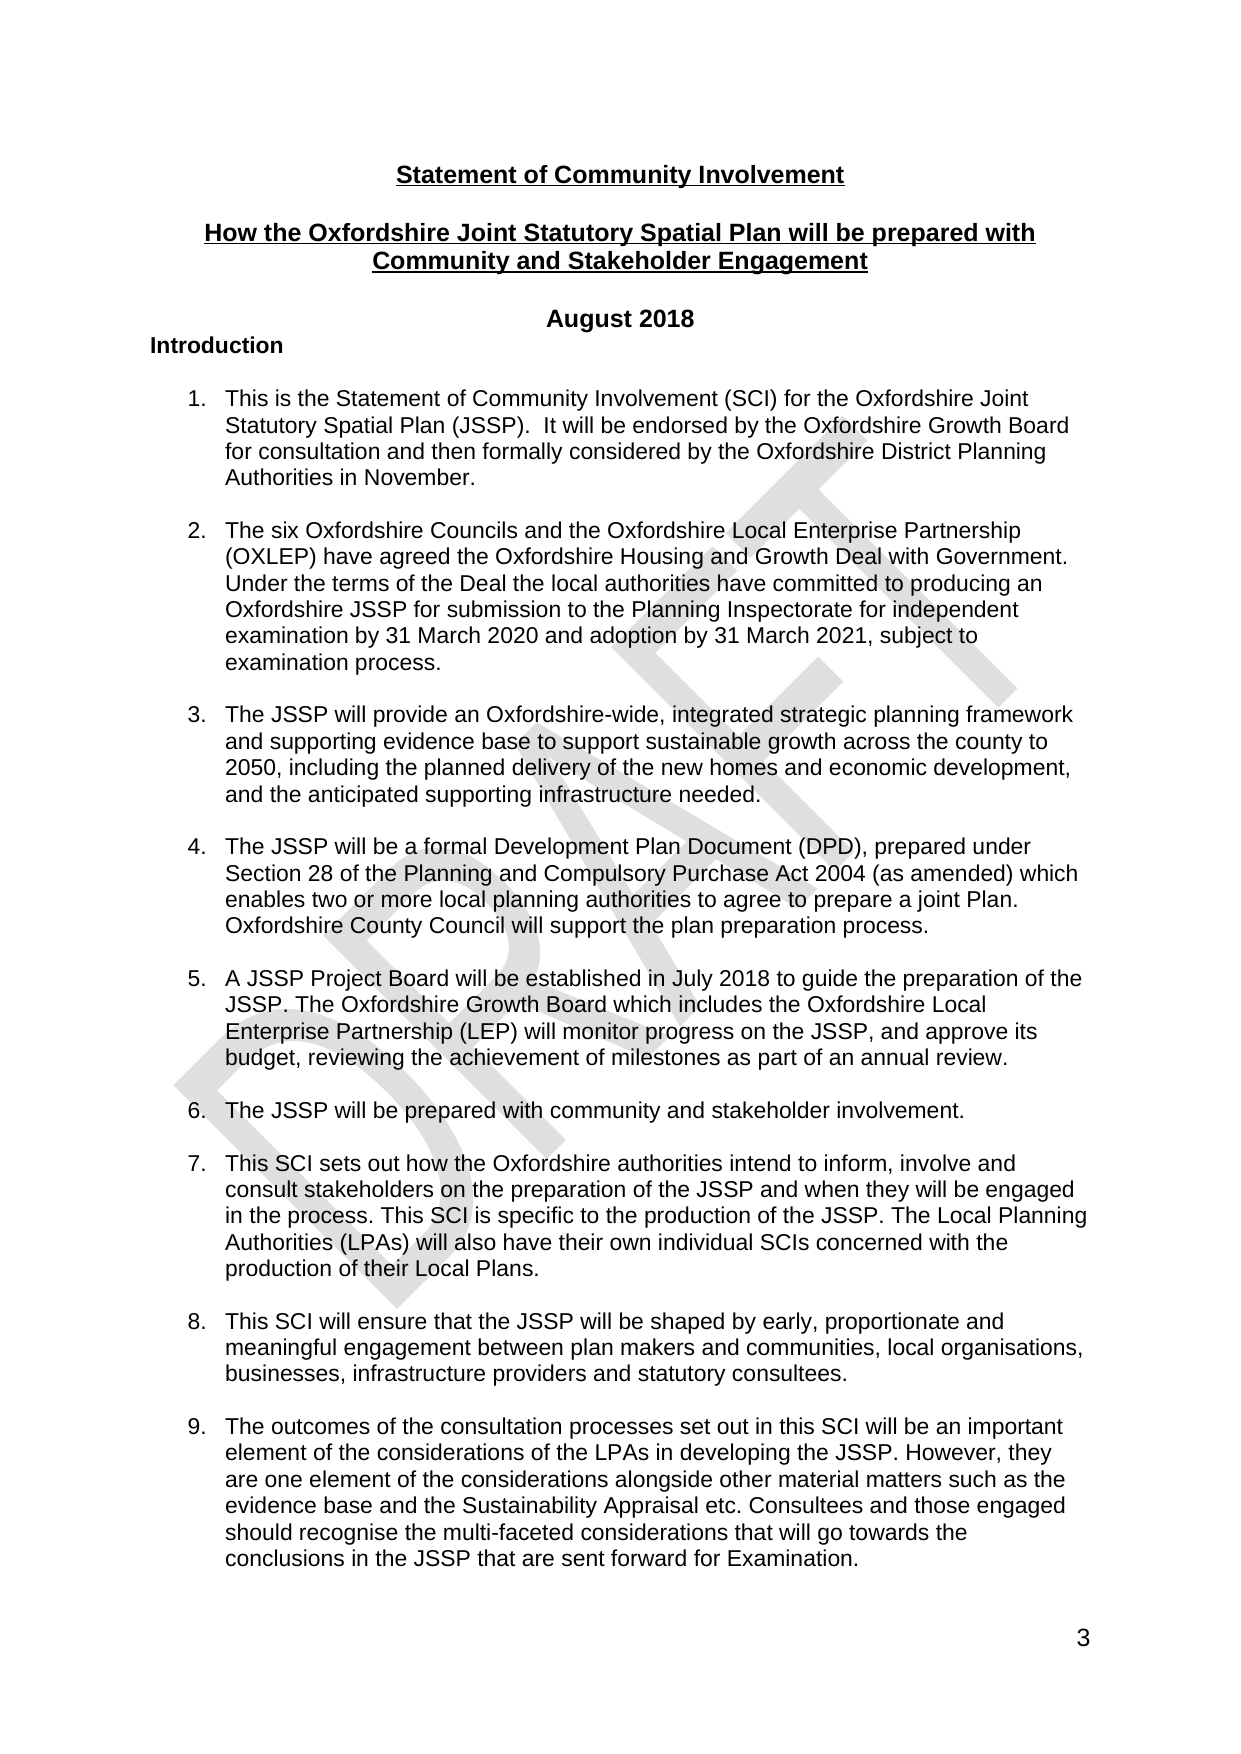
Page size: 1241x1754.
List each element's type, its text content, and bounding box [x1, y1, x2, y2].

list A JSSP Project Board will be established in July 2018 to guide the preparation of the JSSP. The Oxfordshire Growth Board which includes the Oxfordshire Local Enterprise Partnership (LEP) will monitor progress on the JSSP, and approve its budget, reviewing the achievement of milestones as part of an annual review. [187, 965, 1090, 1070]
list The six Oxfordshire Councils and the Oxfordshire Local Enterprise Partnership (OXLEP) have agreed the Oxfordshire Housing and Growth Deal with Government. Under the terms of the Deal the local authorities have committed to producing an Oxfordshire JSSP for submission to the Planning Inspectorate for independent examination by 31 March 2020 and adoption by 31 March 2021, subject to examination process. [187, 517, 1090, 675]
list This is the Statement of Community Involvement (SCI) for the Oxfordshire Joint Statutory Spatial Plan (JSSP). It will be endorsed by the Oxfordshire Growth Board for consultation and then formally considered by the Oxfordshire District Planning Authorities in November. [187, 385, 1090, 491]
list The JSSP will be prepared with community and stakeholder involvement. [187, 1097, 1090, 1123]
list This SCI will ensure that the JSSP will be shaped by early, proportionate and meaningful engagement between plan makers and communities, local organisations, businesses, infrastructure providers and statutory consultees. [187, 1308, 1090, 1387]
text Statement of Community Involvement [150, 160, 1090, 189]
list The outcomes of the consultation processes set out in this SCI will be an important element of the considerations of the LPAs in developing the JSSP. However, they are one element of the considerations alongside other material matters such as the evidence base and the Sustainability Appraisal etc. Consultees and those engaged should recognise the multi-faceted considerations that will go towards the conclusions in the JSSP that are sent forward for Examination. [187, 1413, 1090, 1571]
list This SCI sets out how the Oxfordshire authorities intend to inform, involve and consult stakeholders on the preparation of the JSSP and when they will be engaged in the process. This SCI is specific to the production of the JSSP. The Local Planning Authorities (LPAs) will also have their own individual SCIs concerned with the production of their Local Plans. [187, 1149, 1090, 1281]
list The JSSP will provide an Oxfordshire-wide, integrated strategic planning framework and supporting evidence base to support sustainable growth across the county to 2050, including the planned delivery of the new homes and economic development, and the anticipated supporting infrastructure needed. [187, 701, 1090, 807]
text Introduction [150, 332, 1090, 359]
text August 2018 [150, 304, 1090, 332]
list The JSSP will be a formal Development Plan Document (DPD), prepared under Section 28 of the Planning and Compulsory Purchase Act 2004 (as amended) which enables two or more local planning authorities to agree to prepare a joint Plan. Oxfordshire County Council will support the plan preparation process. [187, 833, 1090, 939]
text How the Oxfordshire Joint Statutory Spatial Plan will be prepared with Community and Stakeholder Engagement [150, 217, 1090, 275]
